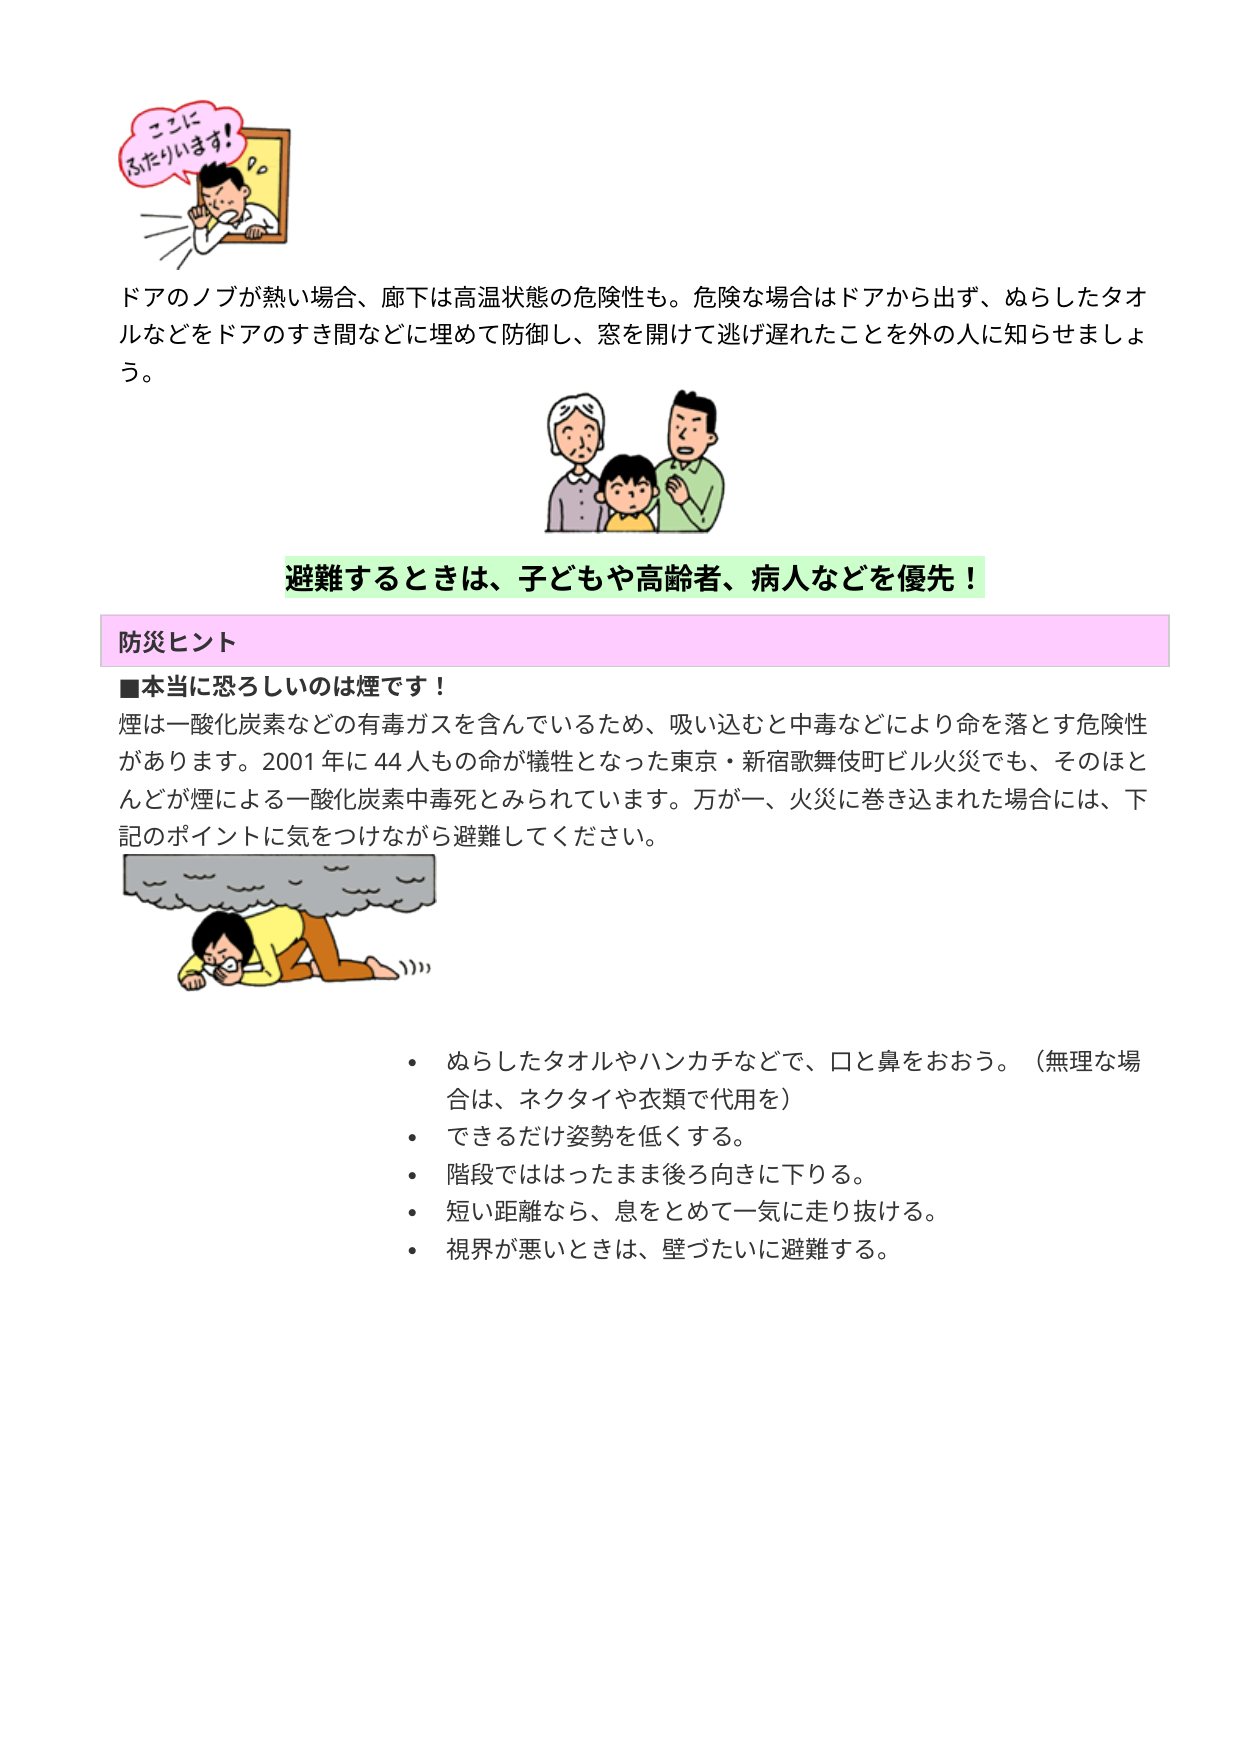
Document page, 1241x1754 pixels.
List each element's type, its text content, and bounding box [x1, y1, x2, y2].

picture [544, 389, 726, 534]
text ドアのノブが熱い場合、廊下は高温状態の危険性も。危険な場合はドアから出ず、ぬらしたタオルなどをドアのすき間などに埋めて防御し、窓を開けて逃げ遅れたことを外の人に知らせましょう。 [118, 277, 1152, 389]
list 視界が悪いときは、壁づたいに避難する。 [409, 1229, 1152, 1267]
text 煙は一酸化炭素などの有毒ガスを含んでいるため、吸い込むと中毒などにより命を落とす危険性があります。2001年に44人もの命が犠牲となった東京・新宿歌舞伎町ビル火災でも、そのほとんどが煙による一酸化炭素中毒死とみられています。万が一、火災に巻き込まれた場合には、下記のポイントに気をつけながら避難してください。 [118, 704, 1152, 854]
list できるだけ姿勢を低くする。 [409, 1117, 1152, 1154]
picture [118, 854, 437, 1023]
list ぬらしたタオルやハンカチなどで、口と鼻をおおう。（無理な場合は、ネクタイや衣類で代用を） [409, 1042, 1152, 1117]
text 防災ヒント [102, 616, 1168, 666]
text ■本当に恐ろしいのは煙です！ [118, 667, 1152, 704]
list 短い距離なら、息をとめて一気に走り抜ける。 [409, 1192, 1152, 1229]
list 階段でははったまま後ろ向きに下りる。 [409, 1154, 1152, 1192]
picture [118, 89, 297, 270]
text 避難するときは、子どもや高齢者、病人などを優先！ [118, 389, 1152, 614]
